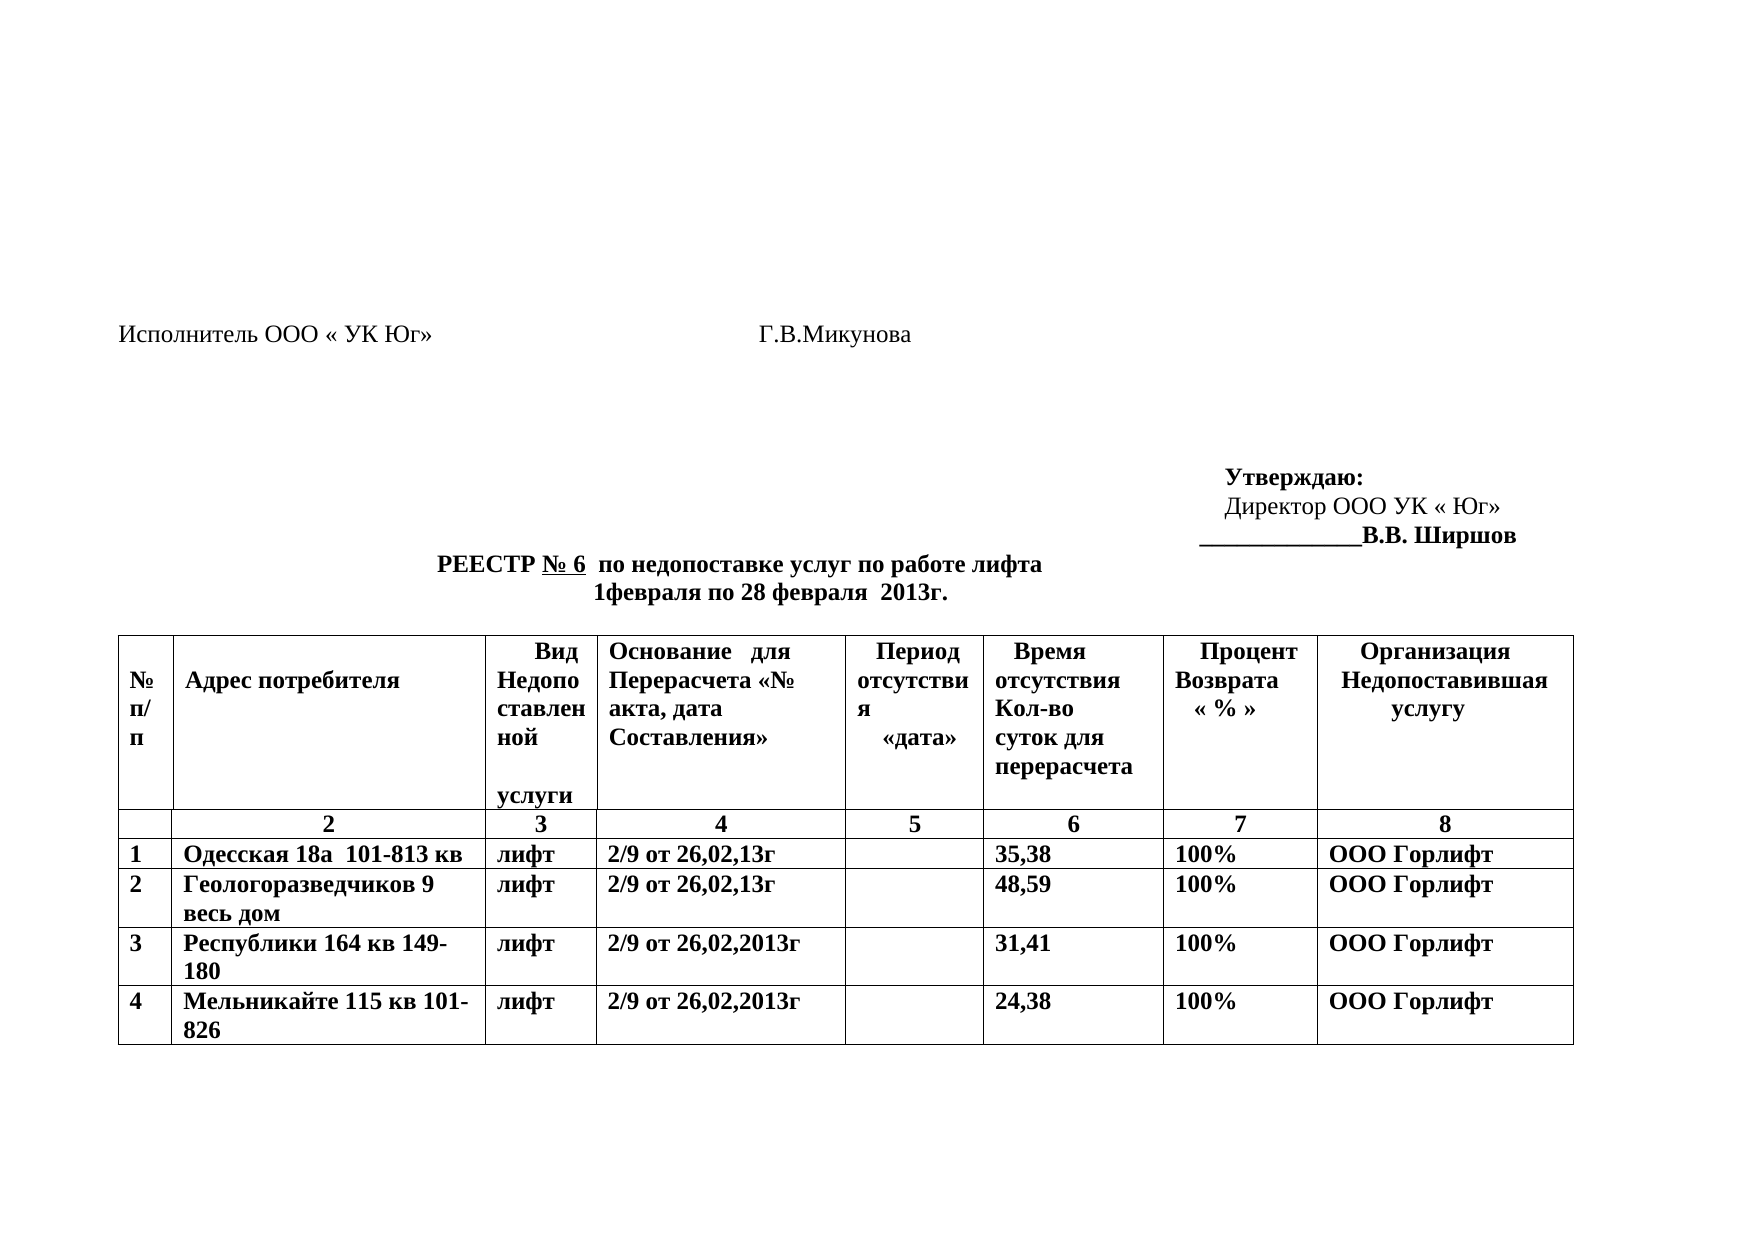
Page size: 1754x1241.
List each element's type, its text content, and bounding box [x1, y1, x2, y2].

table_cell Мельникайте 115 кв 101-826 [172, 986, 485, 1044]
table_header № п/п [119, 636, 173, 808]
table_cell 5 [846, 810, 983, 838]
table_cell 35,38 [984, 839, 1163, 868]
table_cell 6 [984, 810, 1163, 838]
table_cell [846, 839, 983, 868]
table_header Организация Недопоставившая услугу [1318, 636, 1573, 808]
table_cell 2/9 от 26,02,13г [597, 839, 845, 868]
table_cell лифт [486, 869, 596, 927]
table_cell 2/9 от 26,02,13г [597, 869, 845, 927]
table_cell 100% [1164, 839, 1317, 868]
table_header Время отсутствия Кол-во суток для перерасчета [984, 636, 1163, 808]
table_cell 2/9 от 26,02,2013г [597, 928, 845, 985]
table_cell ООО Горлифт [1318, 928, 1573, 985]
table_cell ООО Горлифт [1318, 869, 1573, 927]
text 1февраля по 28 февраля 2013г. [118, 577, 1636, 606]
table_cell Одесская 18а 101-813 кв [172, 839, 485, 868]
table_cell 2 [172, 810, 485, 838]
table_header Процент Возврата « % » [1164, 636, 1317, 808]
table_cell Геологоразведчиков 9 весь дом [172, 869, 485, 927]
table_cell 100% [1164, 986, 1317, 1044]
table_cell 100% [1164, 869, 1317, 927]
table_cell [119, 810, 171, 838]
text _____________В.В. Ширшов [118, 520, 1636, 549]
table_cell [846, 869, 983, 927]
table_cell ООО Горлифт [1318, 839, 1573, 868]
table_cell 3 [486, 810, 596, 838]
table_cell ООО Горлифт [1318, 986, 1573, 1044]
table_cell 4 [597, 810, 845, 838]
table_cell 31,41 [984, 928, 1163, 985]
table_header Основание для Перерасчета «№ акта, дата Составления» [598, 636, 845, 808]
table_cell 3 [119, 928, 171, 985]
table_cell 2 [119, 869, 171, 927]
table_cell 48,59 [984, 869, 1163, 927]
table_cell 24,38 [984, 986, 1163, 1044]
table_cell 8 [1318, 810, 1573, 838]
table_cell 100% [1164, 928, 1317, 985]
table_cell 2/9 от 26,02,2013г [597, 986, 845, 1044]
subtitle Директор ООО УК « Юг» [118, 491, 1636, 520]
table_cell [846, 986, 983, 1044]
table_cell лифт [486, 986, 596, 1044]
subtitle Утверждаю: [1224, 462, 1636, 491]
table_header Адрес потребителя [174, 636, 485, 808]
table_header Период отсутствия «дата» [846, 636, 983, 808]
table_cell 1 [119, 839, 171, 868]
table_header Вид Недопоставленной услуги [486, 636, 597, 808]
table_cell [846, 928, 983, 985]
table_cell лифт [486, 839, 596, 868]
table_cell Республики 164 кв 149-180 [172, 928, 485, 985]
text РЕЕСТР № 6 по недопоставке услуг по работе лифта [118, 549, 1636, 577]
table_cell лифт [486, 928, 596, 985]
table_cell 7 [1164, 810, 1317, 838]
text Исполнитель ООО « УК Юг» Г.В.Микунова [118, 319, 1636, 347]
table_cell 4 [119, 986, 171, 1044]
